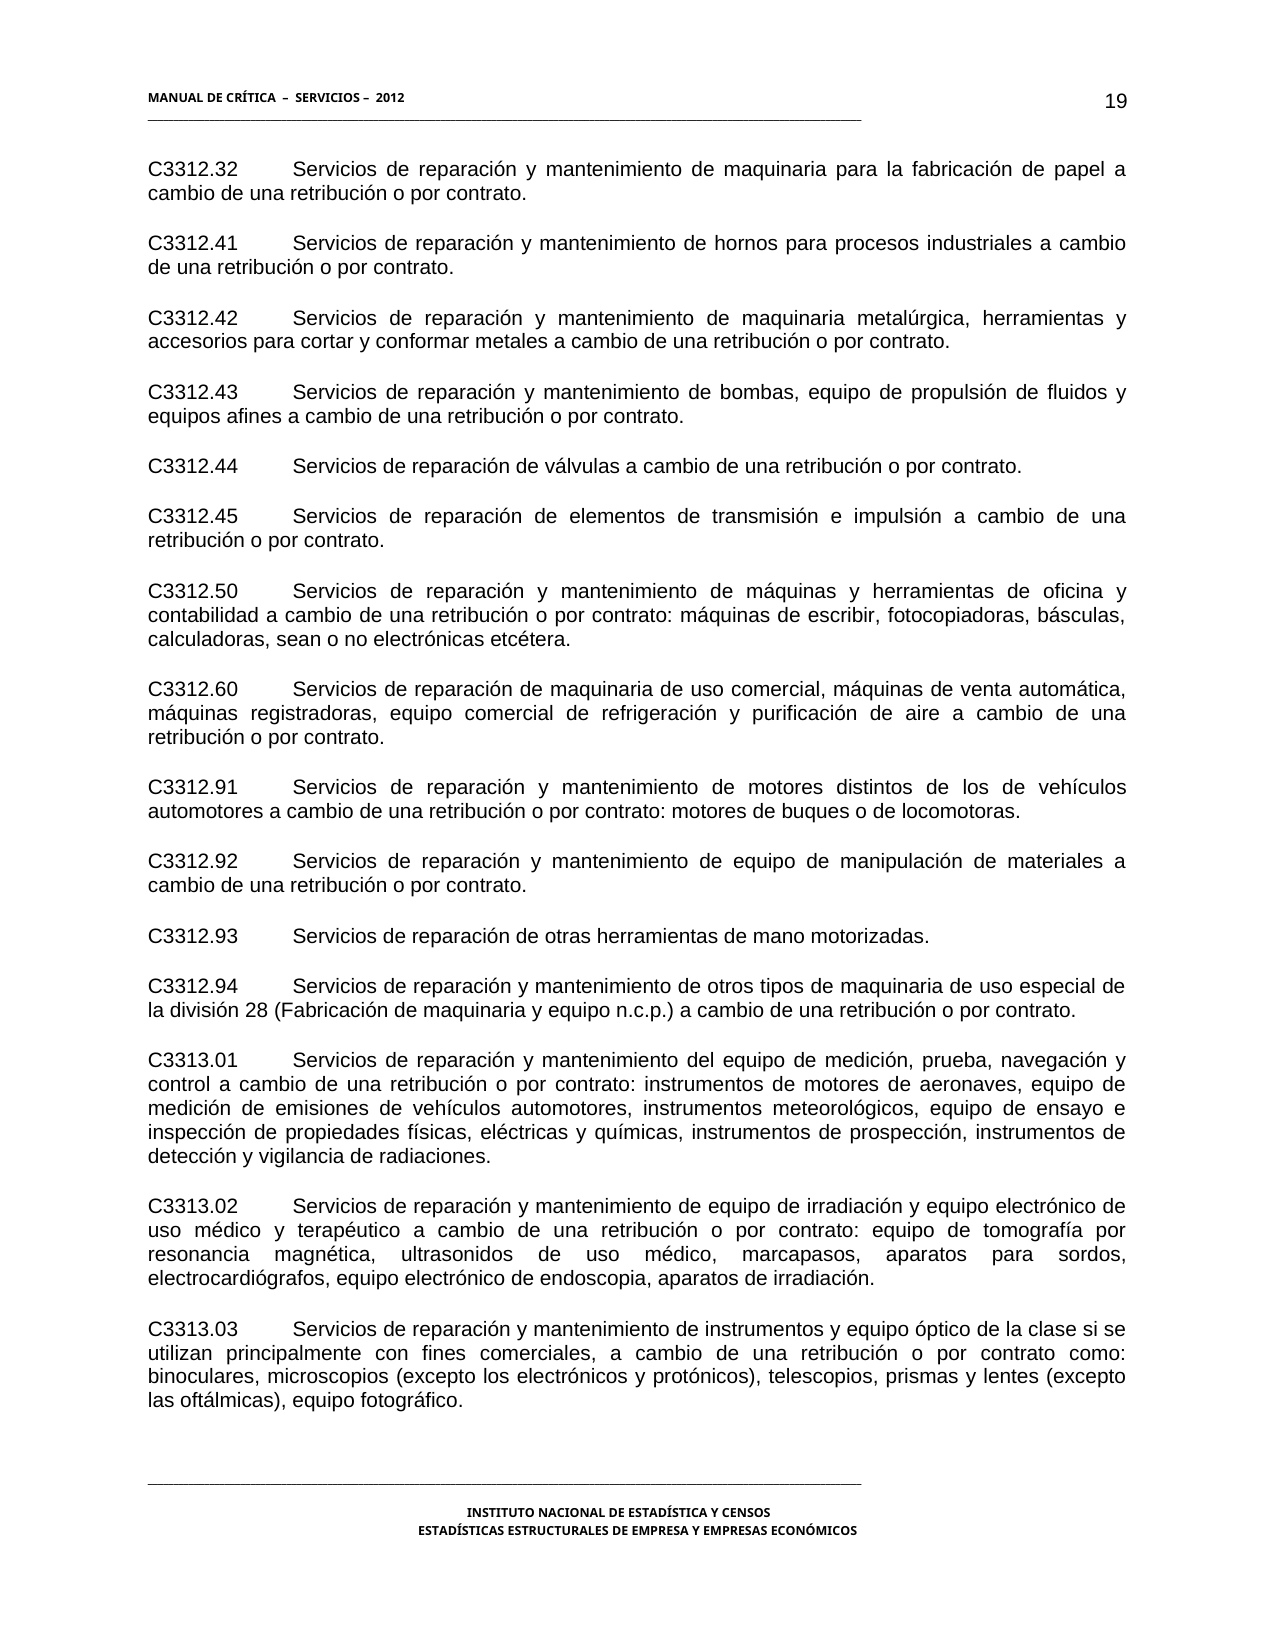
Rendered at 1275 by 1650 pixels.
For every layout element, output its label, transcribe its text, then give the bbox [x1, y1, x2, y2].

text C3312.44 Servicios de reparación de válvulas a cambio de una retribución o por contrato. [148, 454, 1127, 478]
text C3313.03 Servicios de reparación y mantenimiento de instrumentos y equipo óptico de la clase si se utilizan principalmente con fines comerciales, a cambio de una retribución o por contrato como: binoculares, microscopios (excepto los electrónicos y protónicos), telescopios, prismas y lentes (excepto las oftálmicas), equipo fotográfico. [148, 1316, 1127, 1412]
text C3312.50 Servicios de reparación y mantenimiento de máquinas y herramientas de oficina y contabilidad a cambio de una retribución o por contrato: máquinas de escribir, fotocopiadoras, básculas, calculadoras, sean o no electrónicas etcétera. [148, 578, 1127, 650]
text C3312.42 Servicios de reparación y mantenimiento de maquinaria metalúrgica, herramientas y accesorios para cortar y conformar metales a cambio de una retribución o por contrato. [148, 305, 1127, 353]
text C3312.45 Servicios de reparación de elementos de transmisión e impulsión a cambio de una retribución o por contrato. [148, 504, 1127, 552]
text C3312.60 Servicios de reparación de maquinaria de uso comercial, máquinas de venta automática, máquinas registradoras, equipo comercial de refrigeración y purificación de aire a cambio de una retribución o por contrato. [148, 677, 1127, 749]
text C3312.94 Servicios de reparación y mantenimiento de otros tipos de maquinaria de uso especial de la división 28 (Fabricación de maquinaria y equipo n.c.p.) a cambio de una retribución o por contrato. [148, 974, 1127, 1022]
text C3312.93 Servicios de reparación de otras herramientas de mano motorizadas. [148, 923, 1127, 947]
text C3312.43 Servicios de reparación y mantenimiento de bombas, equipo de propulsión de fluidos y equipos afines a cambio de una retribución o por contrato. [148, 380, 1127, 428]
text C3313.02 Servicios de reparación y mantenimiento de equipo de irradiación y equipo electrónico de uso médico y terapéutico a cambio de una retribución o por contrato: equipo de tomografía por resonancia magnética, ultrasonidos de uso médico, marcapasos, aparatos para sordos, electrocardiógrafos, equipo electrónico de endoscopia, aparatos de irradiación. [148, 1194, 1127, 1290]
text C3312.91 Servicios de reparación y mantenimiento de motores distintos de los de vehículos automotores a cambio de una retribución o por contrato: motores de buques o de locomotoras. [148, 775, 1127, 823]
text C3313.01 Servicios de reparación y mantenimiento del equipo de medición, prueba, navegación y control a cambio de una retribución o por contrato: instrumentos de motores de aeronaves, equipo de medición de emisiones de vehículos automotores, instrumentos meteorológicos, equipo de ensayo e inspección de propiedades físicas, eléctricas y químicas, instrumentos de prospección, instrumentos de detección y vigilancia de radiaciones. [148, 1048, 1127, 1168]
text C3312.32 Servicios de reparación y mantenimiento de maquinaria para la fabricación de papel a cambio de una retribución o por contrato. [148, 157, 1127, 205]
text C3312.92 Servicios de reparación y mantenimiento de equipo de manipulación de materiales a cambio de una retribución o por contrato. [148, 849, 1127, 897]
text C3312.41 Servicios de reparación y mantenimiento de hornos para procesos industriales a cambio de una retribución o por contrato. [148, 231, 1127, 279]
